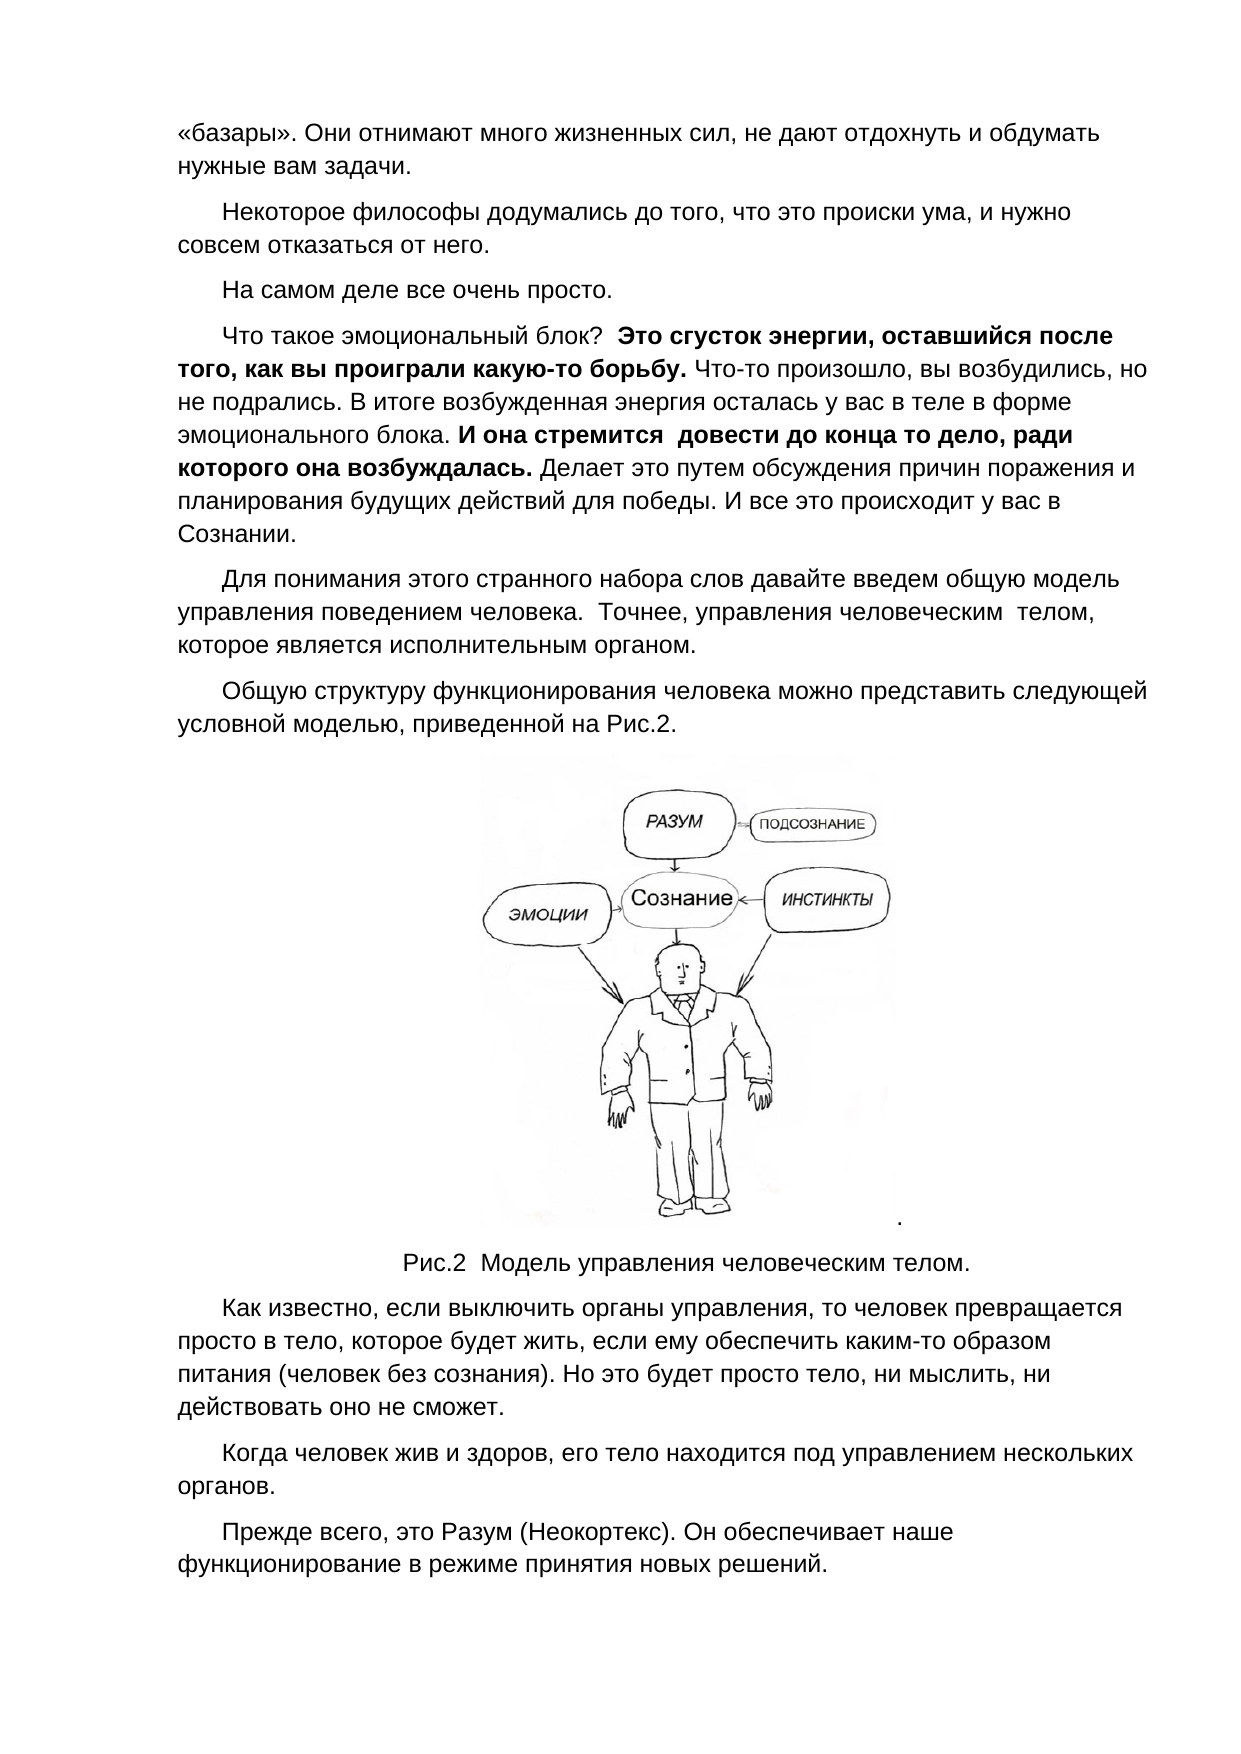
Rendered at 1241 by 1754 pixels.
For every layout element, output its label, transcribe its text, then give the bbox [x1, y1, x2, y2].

text Что такое эмоциональный блок? Это сгусток энергии, оставшийся после того, как вы проиграли какую-то борьбу. Что-то произошло, вы возбудились, но не подрались. В итоге возбужденная энергия осталась у вас в теле в форме эмоционального блока. И она стремится довести до конца то дело, ради которого она возбуждалась. Делает это путем обсуждения причин поражения и планирования будущих действий для победы. И все это происходит у вас в Сознании. [177, 321, 1152, 548]
text Некоторое философы додумались до того, что это происки ума, и нужно совсем отказаться от него. [177, 197, 1152, 258]
text Рис.2 Модель управления человеческим телом. [177, 1248, 1152, 1277]
text Прежде всего, это Разум (Неокортекс). Он обеспечивает наше функционирование в режиме принятия новых решений. [177, 1516, 1152, 1578]
text Как известно, если выключить органы управления, то человек превращается просто в тело, которое будет жить, если ему обеспечить каким-то образом питания (человек без сознания). Но это будет просто тело, ни мыслить, ни действовать оно не сможет. [177, 1293, 1152, 1421]
text Для понимания этого странного набора слов давайте введем общую модель управления поведением человека. Точнее, управления человеческим телом, которое является исполнительным органом. [177, 564, 1152, 659]
text На самом деле все очень просто. [177, 275, 1152, 304]
text Общую структуру функционирования человека можно представить следующей условной моделью, приведенной на Рис.2. [177, 676, 1152, 738]
picture [470, 754, 897, 1226]
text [177, 118, 1152, 180]
text Когда человек жив и здоров, его тело находится под управлением нескольких органов. [177, 1438, 1152, 1500]
